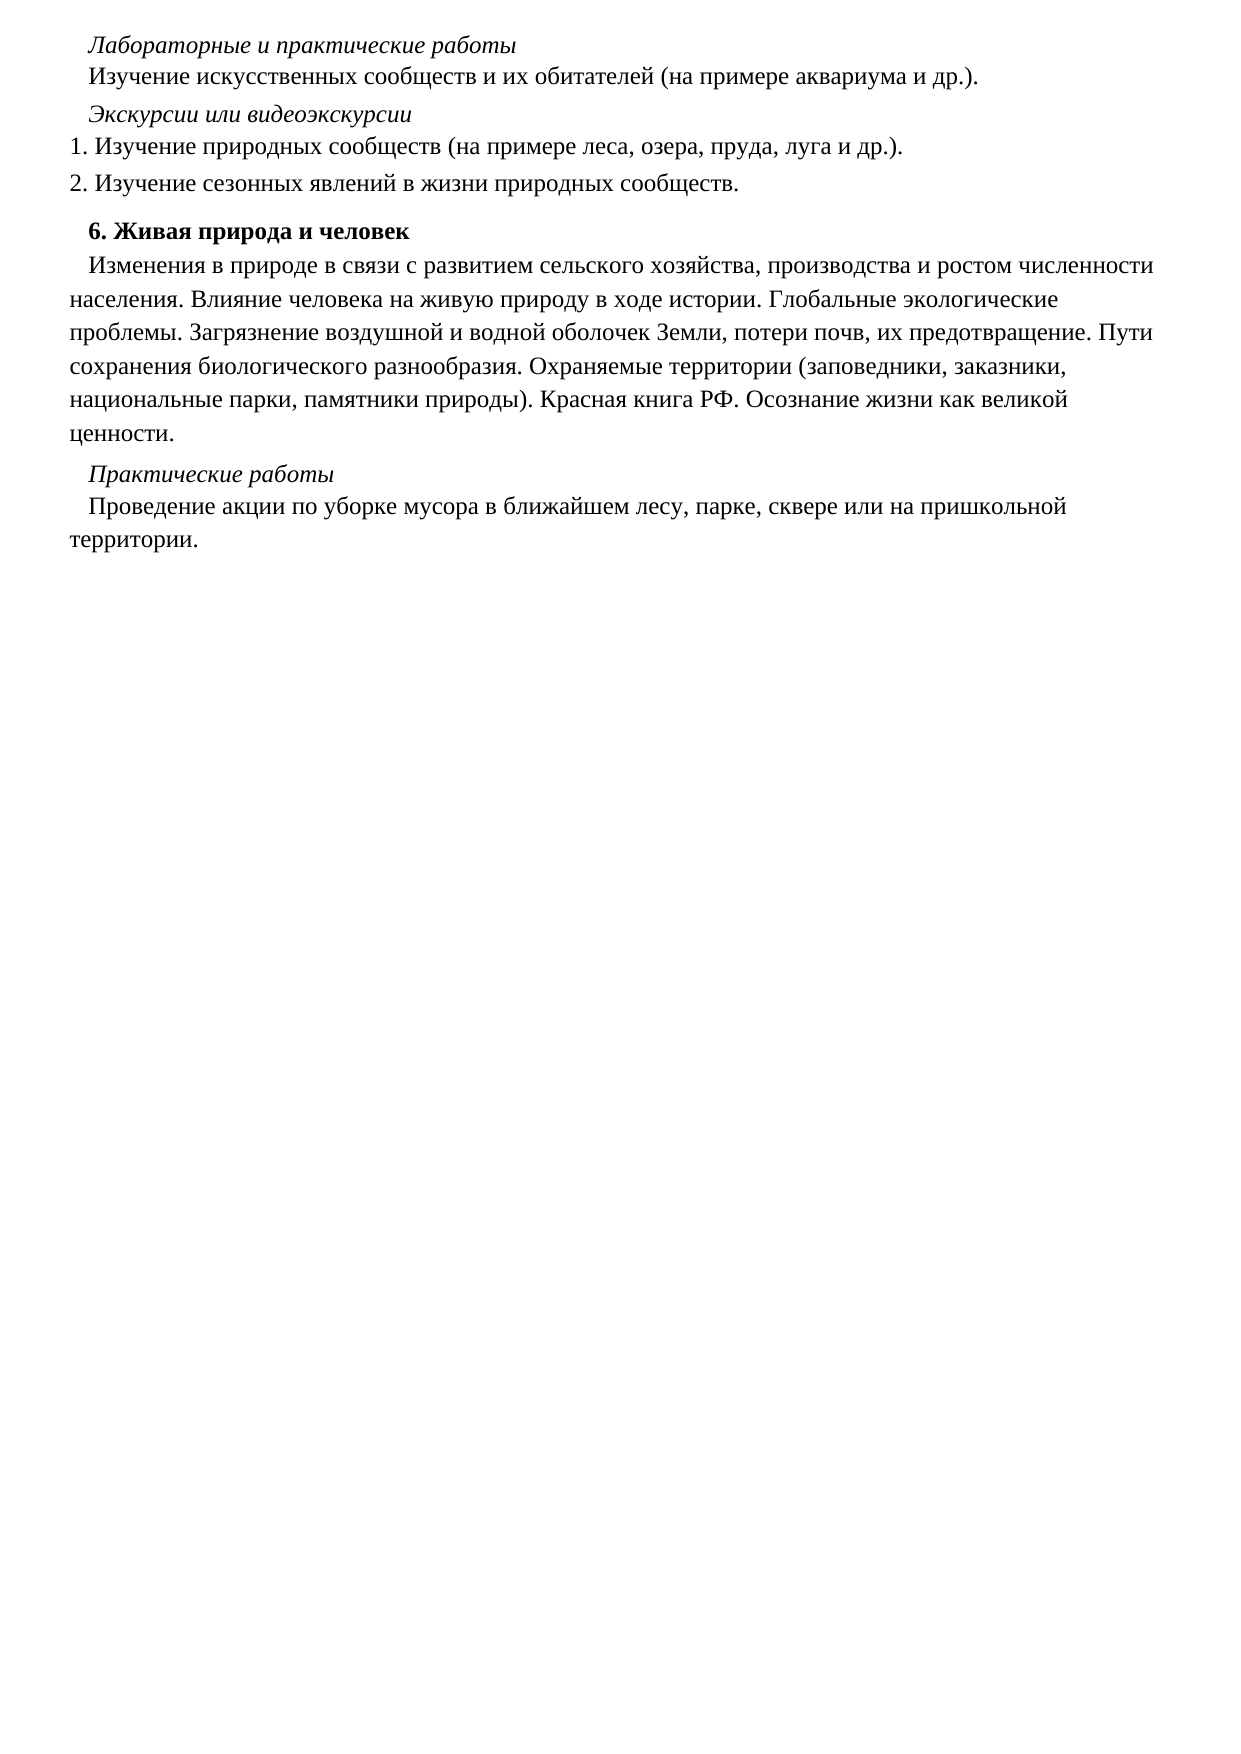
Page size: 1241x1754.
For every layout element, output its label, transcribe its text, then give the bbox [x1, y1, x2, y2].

text Экскурсии или видеоэкскурсии 1. Изучение природных сообществ (на примере леса, озера, пруда, луга и др.). [69, 99, 917, 159]
text Практические работы Проведение акции по уборке мусора в ближайшем лесу, парке, сквере или на пришкольной территории. [69, 459, 1082, 553]
text Лабораторные и практические работы Изучение искусственных сообществ и их обитателей (на примере аквариума и др.). [88, 30, 992, 90]
text 6. Живая природа и человек Изменения в природе в связи с развитием сельского хозяйства, производства и ростом численности населения. Влияние человека на живую природу в ходе истории. Глобальные экологические проблемы. Загрязнение воздушной и водной оболочек Земли, потери почв, их предотвращение. Пути сохранения биологического разнообразия. Охраняемые территории (заповедники, заказники, национальные парки, памятники природы). Красная книга РФ. Осознание жизни как великой ценности. [69, 216, 1157, 447]
text 2. Изучение сезонных явлений в жизни природных сообществ. [69, 169, 1157, 197]
